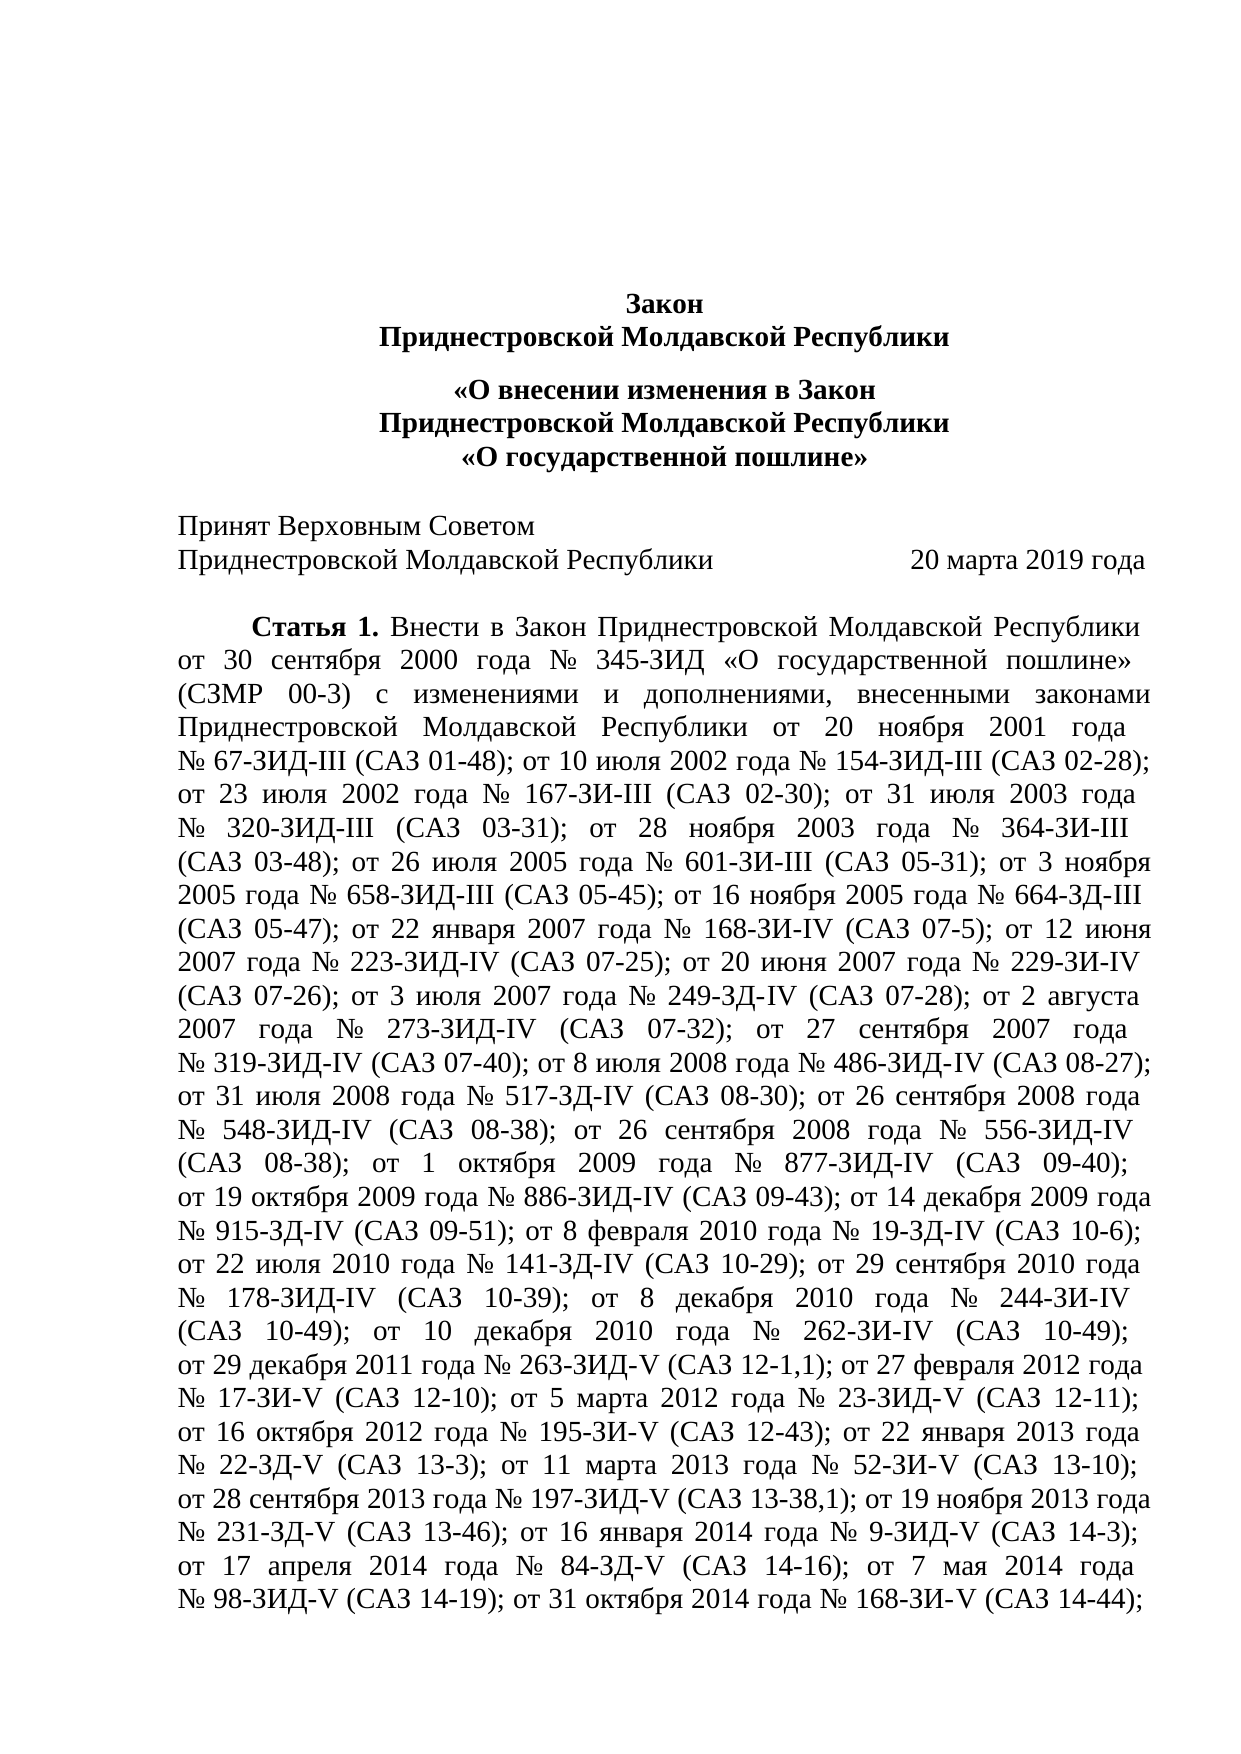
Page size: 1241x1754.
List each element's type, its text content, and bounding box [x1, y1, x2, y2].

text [177, 609, 1152, 1615]
text Закон [177, 286, 1152, 319]
text Приднестровской Молдавской Республики 20 марта 2019 года [177, 542, 1152, 575]
text «О государственной пошлине» [177, 439, 1152, 473]
text Приднестровской Молдавской Республики [177, 319, 1152, 353]
text «О внесении изменения в Закон [177, 372, 1152, 406]
text Принят Верховным Советом [177, 508, 1152, 542]
text Приднестровской Молдавской Республики [177, 406, 1152, 439]
